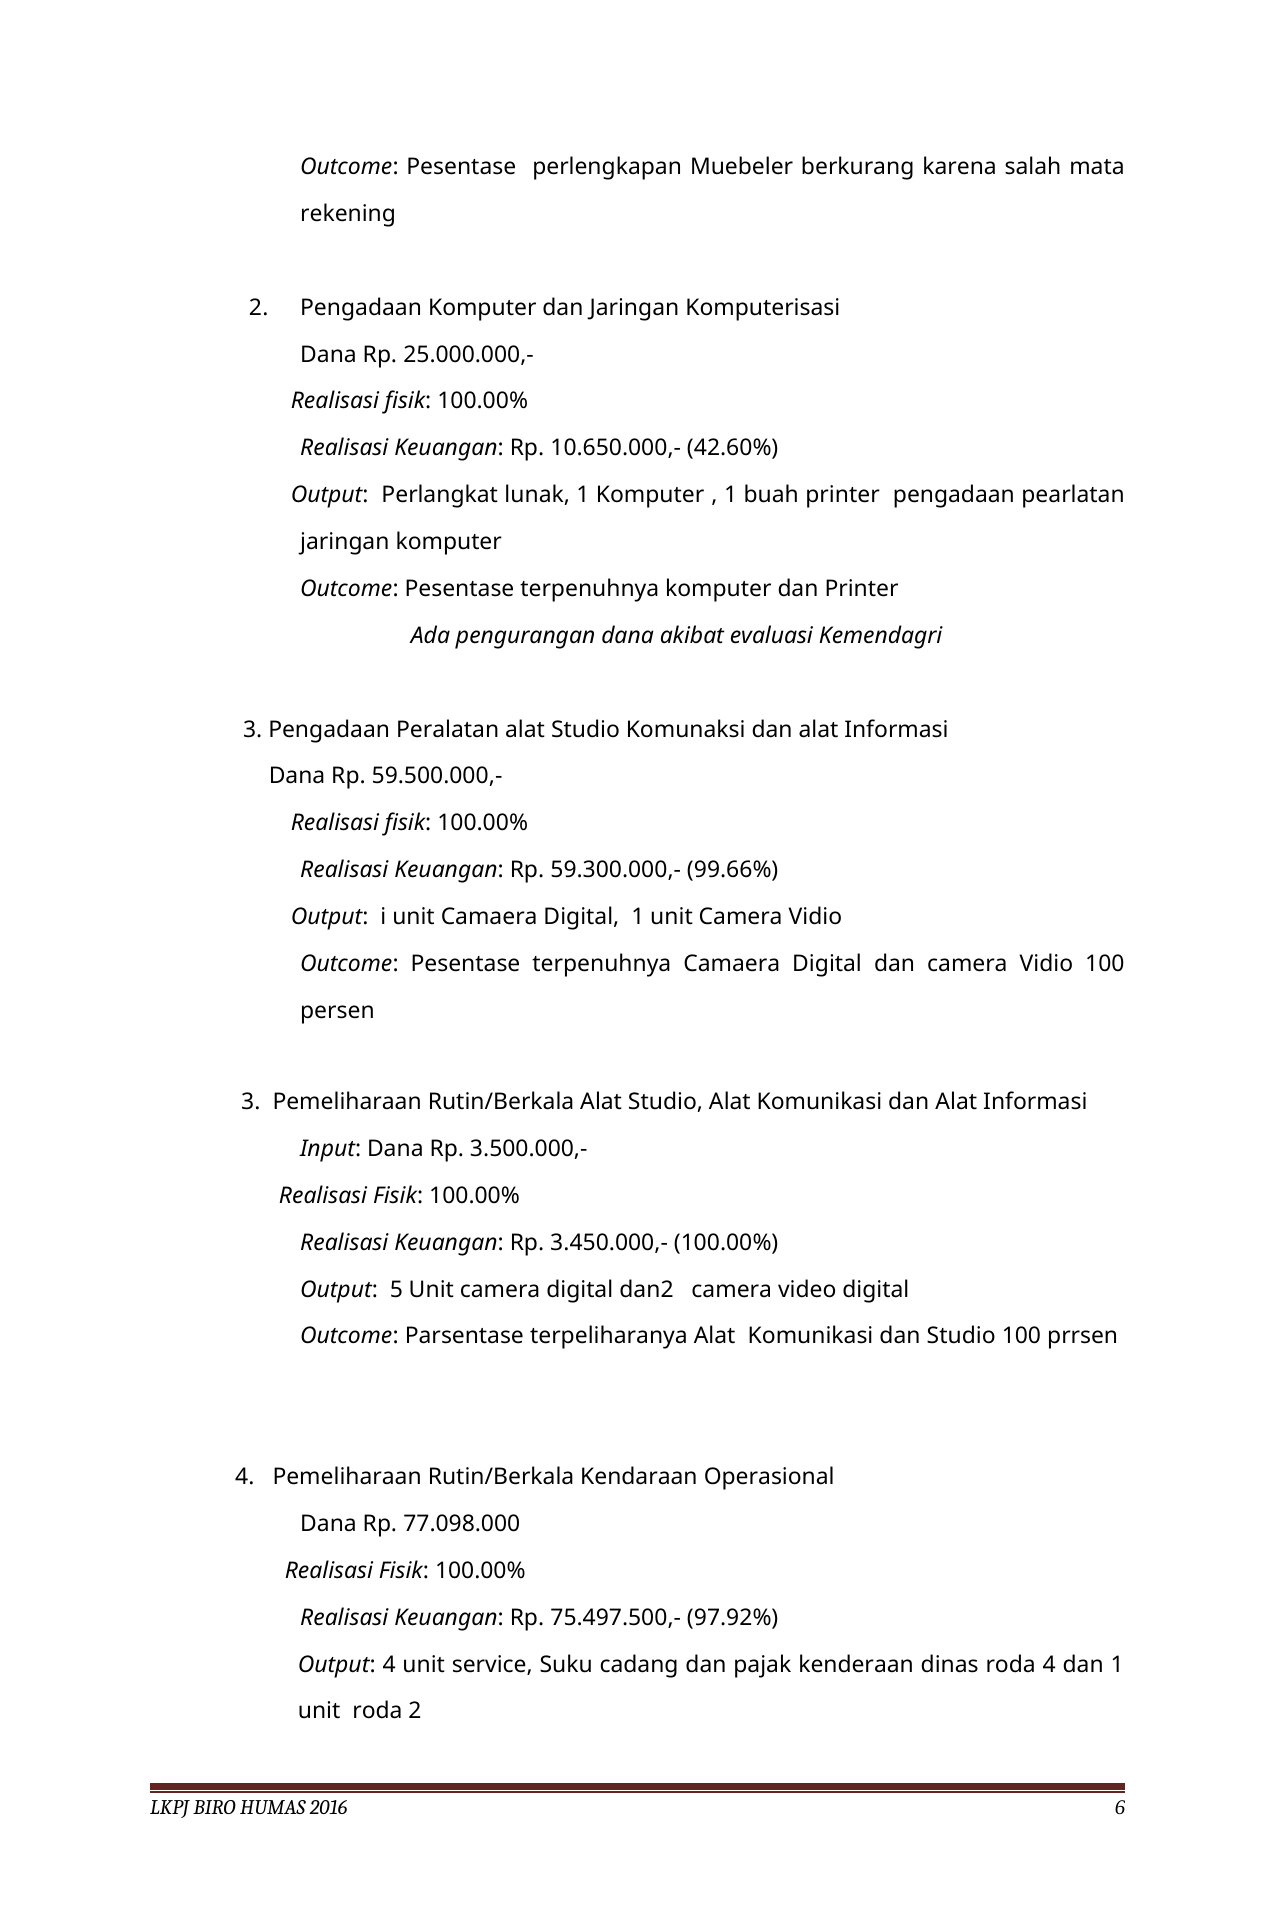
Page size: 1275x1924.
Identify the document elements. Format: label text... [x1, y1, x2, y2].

text Realisasi Keuangan: Rp. 59.300.000,- (99.66%) [225, 853, 1125, 884]
text Realisasi Keuangan: Rp. 10.650.000,- (42.60%) [225, 431, 1125, 462]
text Realisasi fisik: 100.00% [225, 384, 1125, 416]
text Output: 5 Unit camera digital dan2 camera video digital [225, 1272, 1125, 1304]
text Output: 4 unit service, Suku cadang dan pajak kenderaan dinas roda 4 dan 1 unit roda 2 [209, 1647, 1125, 1726]
text Realisasi Fisik: 100.00% [225, 1554, 1125, 1585]
text Dana Rp. 77.098.000 [225, 1507, 1125, 1538]
text 4. Pemeliharaan Rutin/Berkala Kendaraan Operasional [165, 1460, 1125, 1491]
text 3. Pengadaan Peralatan alat Studio Komunaksi dan alat Informasi [225, 712, 1125, 744]
text Ada pengurangan dana akibat evaluasi Kemendagri [225, 619, 1125, 650]
text Input: Dana Rp. 3.500.000,- [225, 1132, 1125, 1163]
text Outcome: Pesentase terpenuhnya komputer dan Printer [225, 572, 1125, 603]
text Output: Perlangkat lunak, 1 Komputer , 1 buah printer pengadaan pearlatan jaringan komputer [225, 478, 1125, 556]
text Output: i unit Camaera Digital, 1 unit Camera Vidio [225, 900, 1125, 931]
text Dana Rp. 25.000.000,- [225, 337, 1125, 369]
text 2. Pengadaan Komputer dan Jaringan Komputerisasi [225, 291, 1125, 322]
text Realisasi Keuangan: Rp. 75.497.500,- (97.92%) [225, 1601, 1125, 1632]
text Outcome: Pesentase perlengkapan Muebeler berkurang karena salah mata rekening [225, 150, 1125, 228]
text Realisasi fisik: 100.00% [225, 806, 1125, 837]
text Realisasi Fisik: 100.00% [225, 1179, 1125, 1210]
text Realisasi Keuangan: Rp. 3.450.000,- (100.00%) [225, 1226, 1125, 1257]
text Outcome: Pesentase terpenuhnya Camaera Digital dan camera Vidio 100 persen [225, 947, 1125, 1025]
text 3. Pemeliharaan Rutin/Berkala Alat Studio, Alat Komunikasi dan Alat Informasi [179, 1085, 1125, 1116]
text Outcome: Parsentase terpeliharanya Alat Komunikasi dan Studio 100 prrsen [225, 1319, 1125, 1397]
text Dana Rp. 59.500.000,- [225, 759, 1125, 791]
